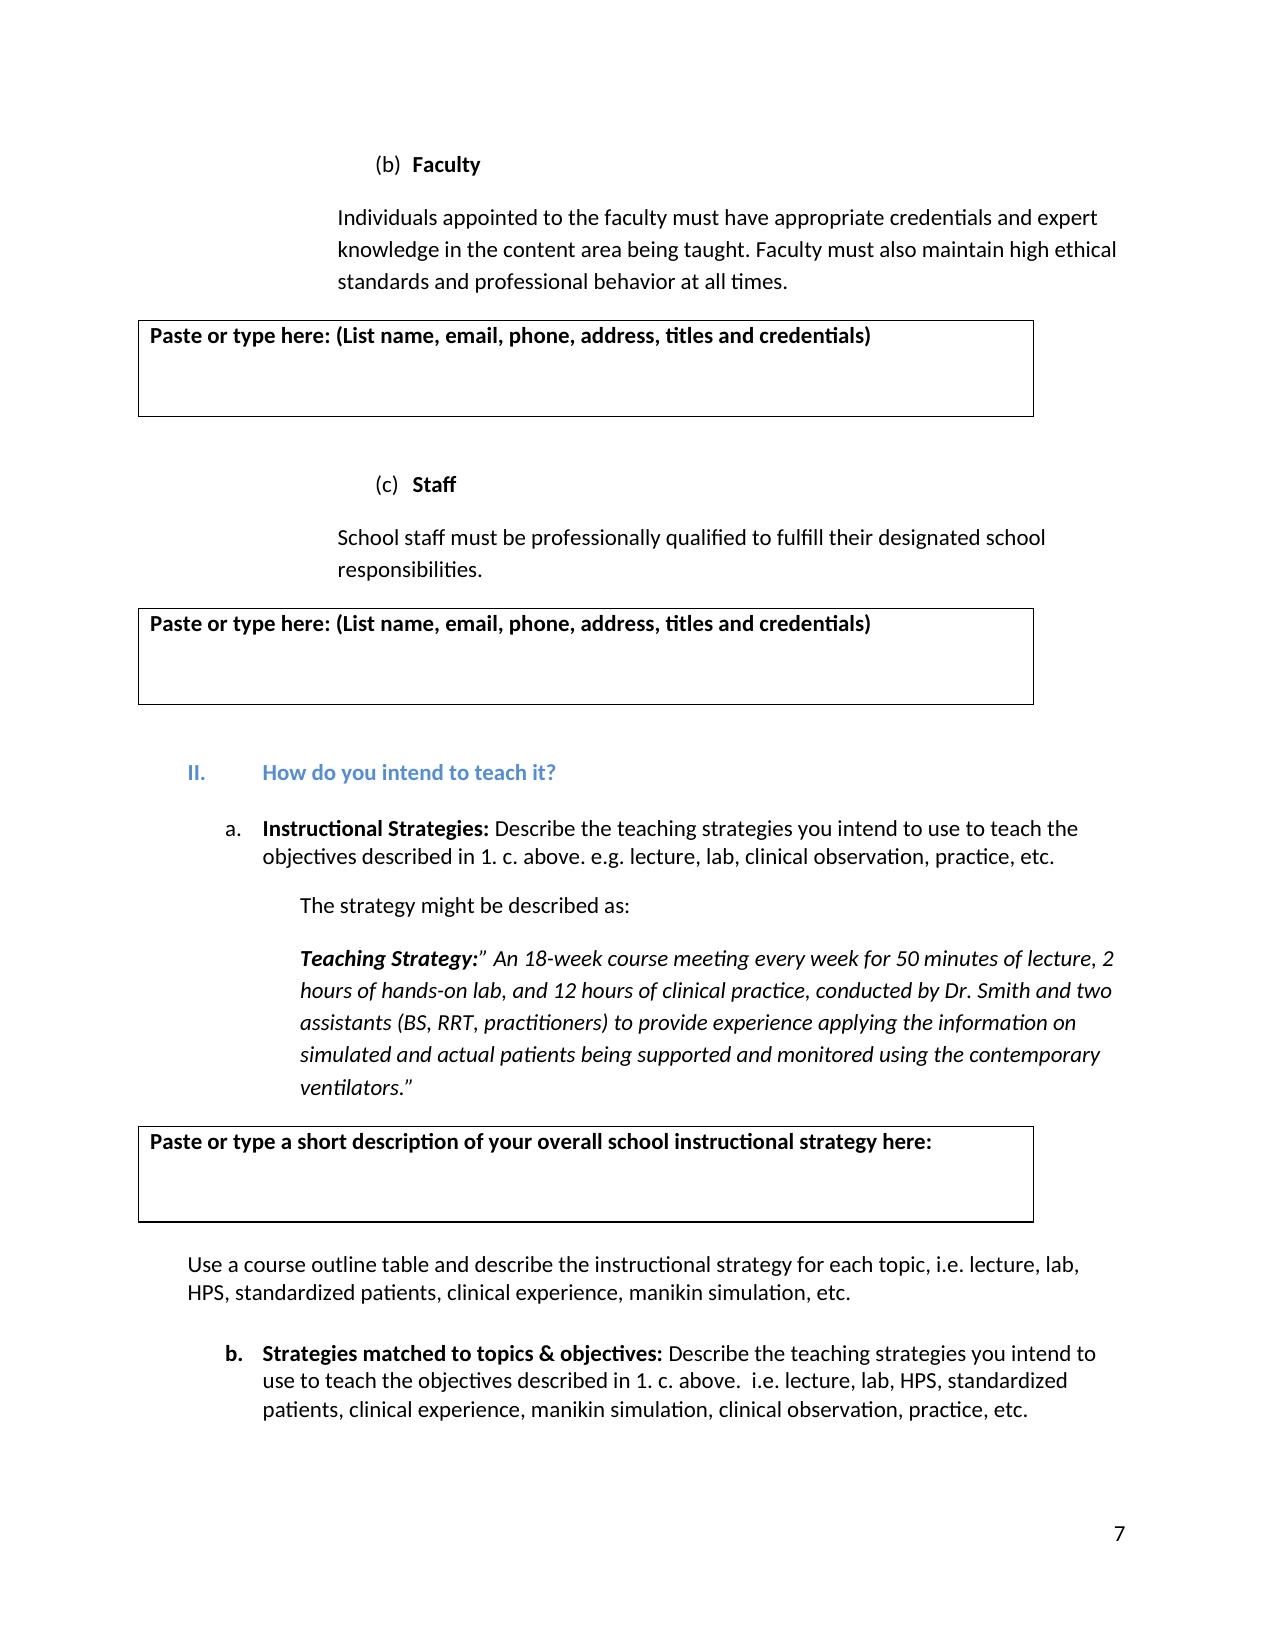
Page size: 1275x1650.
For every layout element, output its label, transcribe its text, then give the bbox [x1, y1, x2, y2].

list Faculty [375, 150, 1125, 178]
list How do you intend to teach it? [187, 758, 1125, 786]
table_header Paste or type here: (List name, email, phone, address, titles and credentials) [139, 321, 1033, 416]
list Teaching Strategy:” An 18-week course meeting every week for 50 minutes of lecture, 2 hours of hands-on lab, and 12 hours of clinical practice, conducted by Dr. Smith and two assistants (BS, RRT, practitioners) to provide experience applying the information on simulated and actual patients being supported and monitored using the contemporary ventilators.” [300, 944, 1125, 1101]
list Strategies matched to topics & objectives: Describe the teaching strategies you intend to use to teach the objectives described in 1. c. above. i.e. lecture, lab, HPS, standardized patients, clinical experience, manikin simulation, clinical observation, practice, etc. [225, 1339, 1125, 1423]
table_header Paste or type here: (List name, email, phone, address, titles and credentials) [139, 609, 1033, 704]
list Staff [375, 470, 1125, 498]
list Instructional Strategies: Describe the teaching strategies you intend to use to teach the objectives described in 1. c. above. e.g. lecture, lab, clinical observation, practice, etc. [225, 814, 1125, 870]
table_header Paste or type a short description of your overall school instructional strategy here: [139, 1127, 1033, 1221]
text School staff must be professionally qualified to fulfill their designated school responsibilities. [337, 523, 1125, 583]
list The strategy might be described as: [300, 891, 1125, 919]
text Use a course outline table and describe the instructional strategy for each topic, i.e. lecture, lab, HPS, standardized patients, clinical experience, manikin simulation, etc. [187, 1250, 1125, 1306]
text Individuals appointed to the faculty must have appropriate credentials and expert knowledge in the content area being taught. Faculty must also maintain high ethical standards and professional behavior at all times. [337, 203, 1125, 295]
